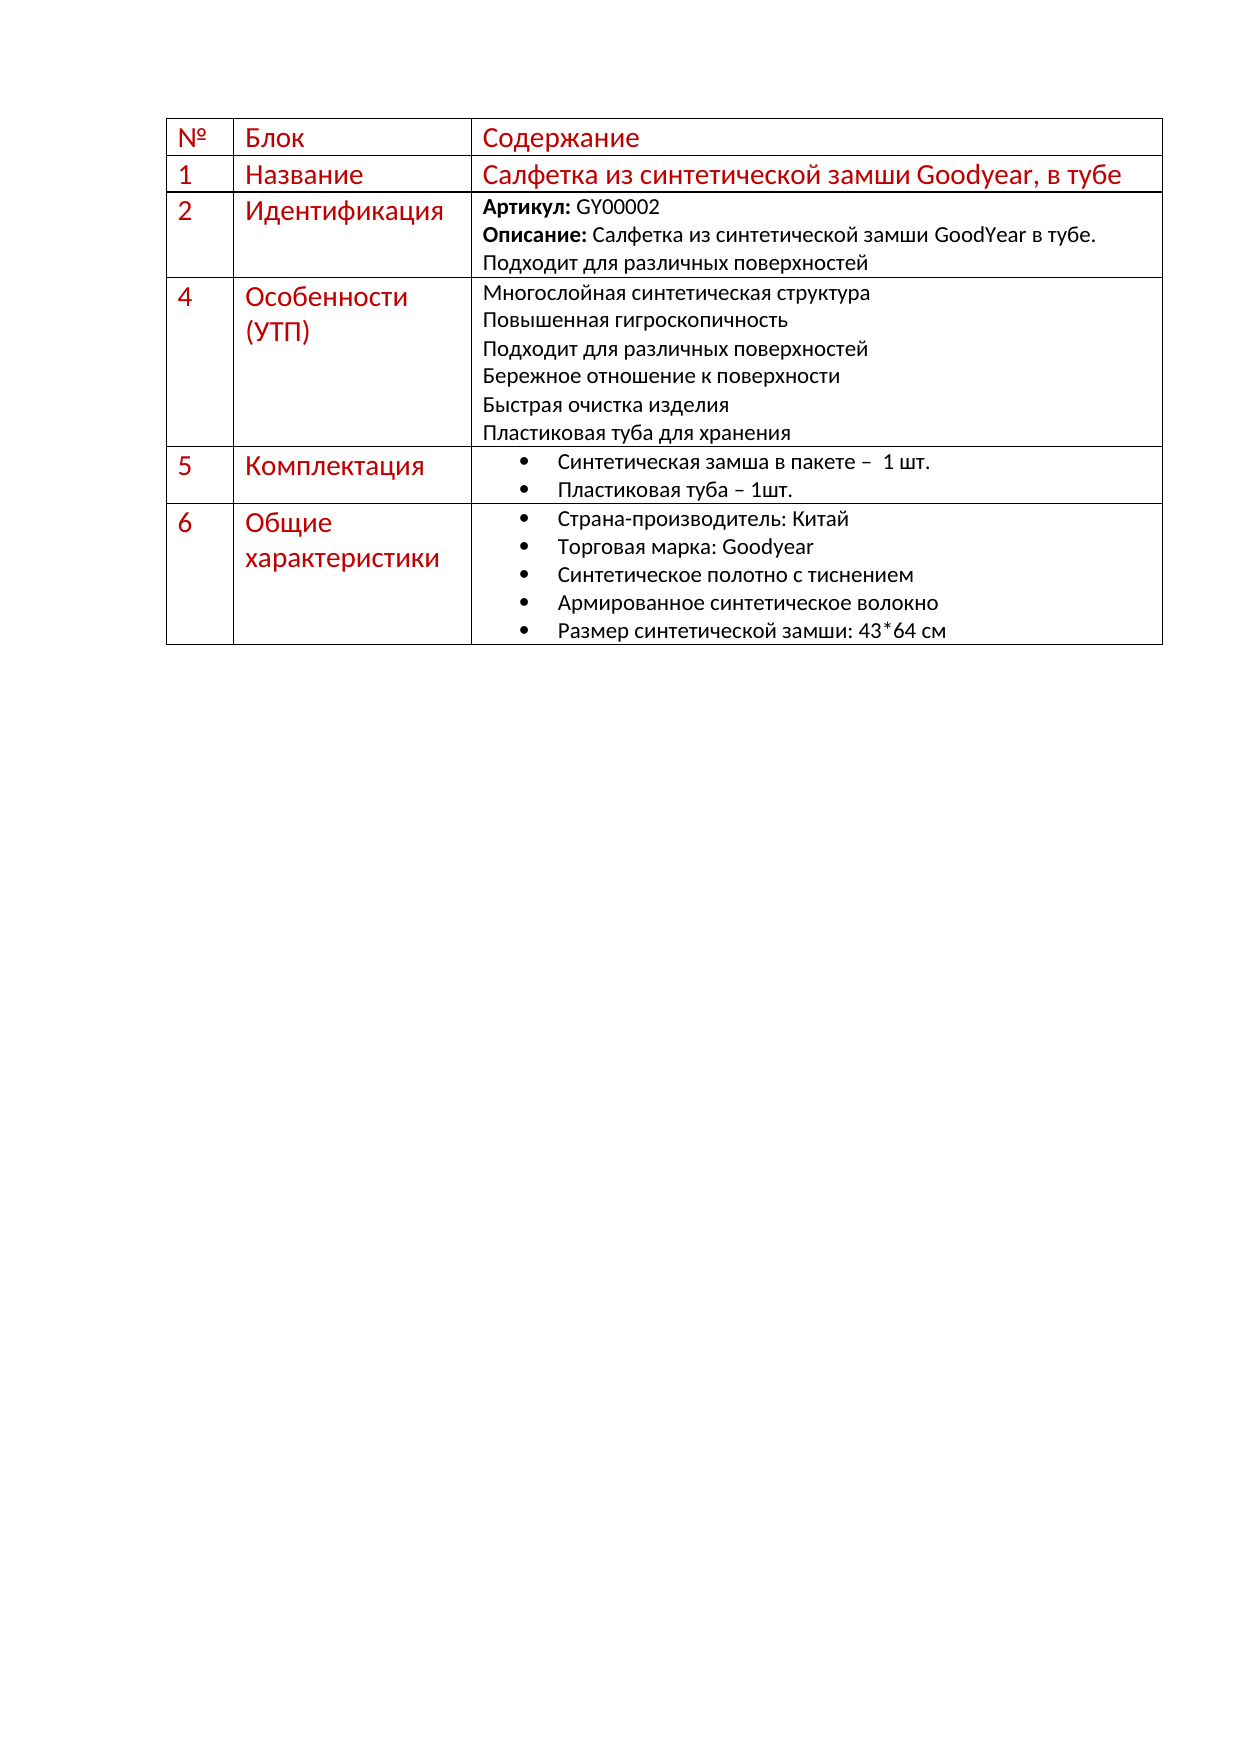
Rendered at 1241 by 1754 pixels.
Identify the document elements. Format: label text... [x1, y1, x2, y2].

table_cell Общие характеристики [234, 504, 471, 644]
table_cell Синтетическая замша в пакете – 1 шт. Пластиковая туба – 1шт. [472, 447, 1162, 503]
table_header Блок [234, 119, 471, 155]
table_cell 2 [167, 193, 233, 277]
table_cell Салфетка из синтетической замши Goodyear, в тубе [472, 156, 1162, 191]
table_cell Многослойная синтетическая структура Повышенная гигроскопичность Подходит для различных поверхностей Бережное отношение к поверхности Быстрая очистка изделия Пластиковая туба для хранения [472, 278, 1162, 446]
table_cell Идентификация [234, 193, 471, 277]
table_header № [167, 119, 233, 155]
table_cell 4 [167, 278, 233, 446]
table_cell Название [234, 156, 471, 191]
table_cell Артикул: GY00002 Описание: Салфетка из синтетической замши GoodYear в тубе. Подходит для различных поверхностей [472, 193, 1162, 277]
table_cell 6 [167, 504, 233, 644]
table_cell Особенности (УТП) [234, 278, 471, 446]
table_cell 5 [167, 447, 233, 503]
table_cell Комплектация [234, 447, 471, 503]
table_header Содержание [472, 119, 1162, 155]
table_cell Страна-производитель: Китай Торговая марка: Goodyear Синтетическое полотно с тиснением Армированное синтетическое волокно Размер синтетической замши: 43*64 см [472, 504, 1162, 644]
table_cell 1 [167, 156, 233, 191]
